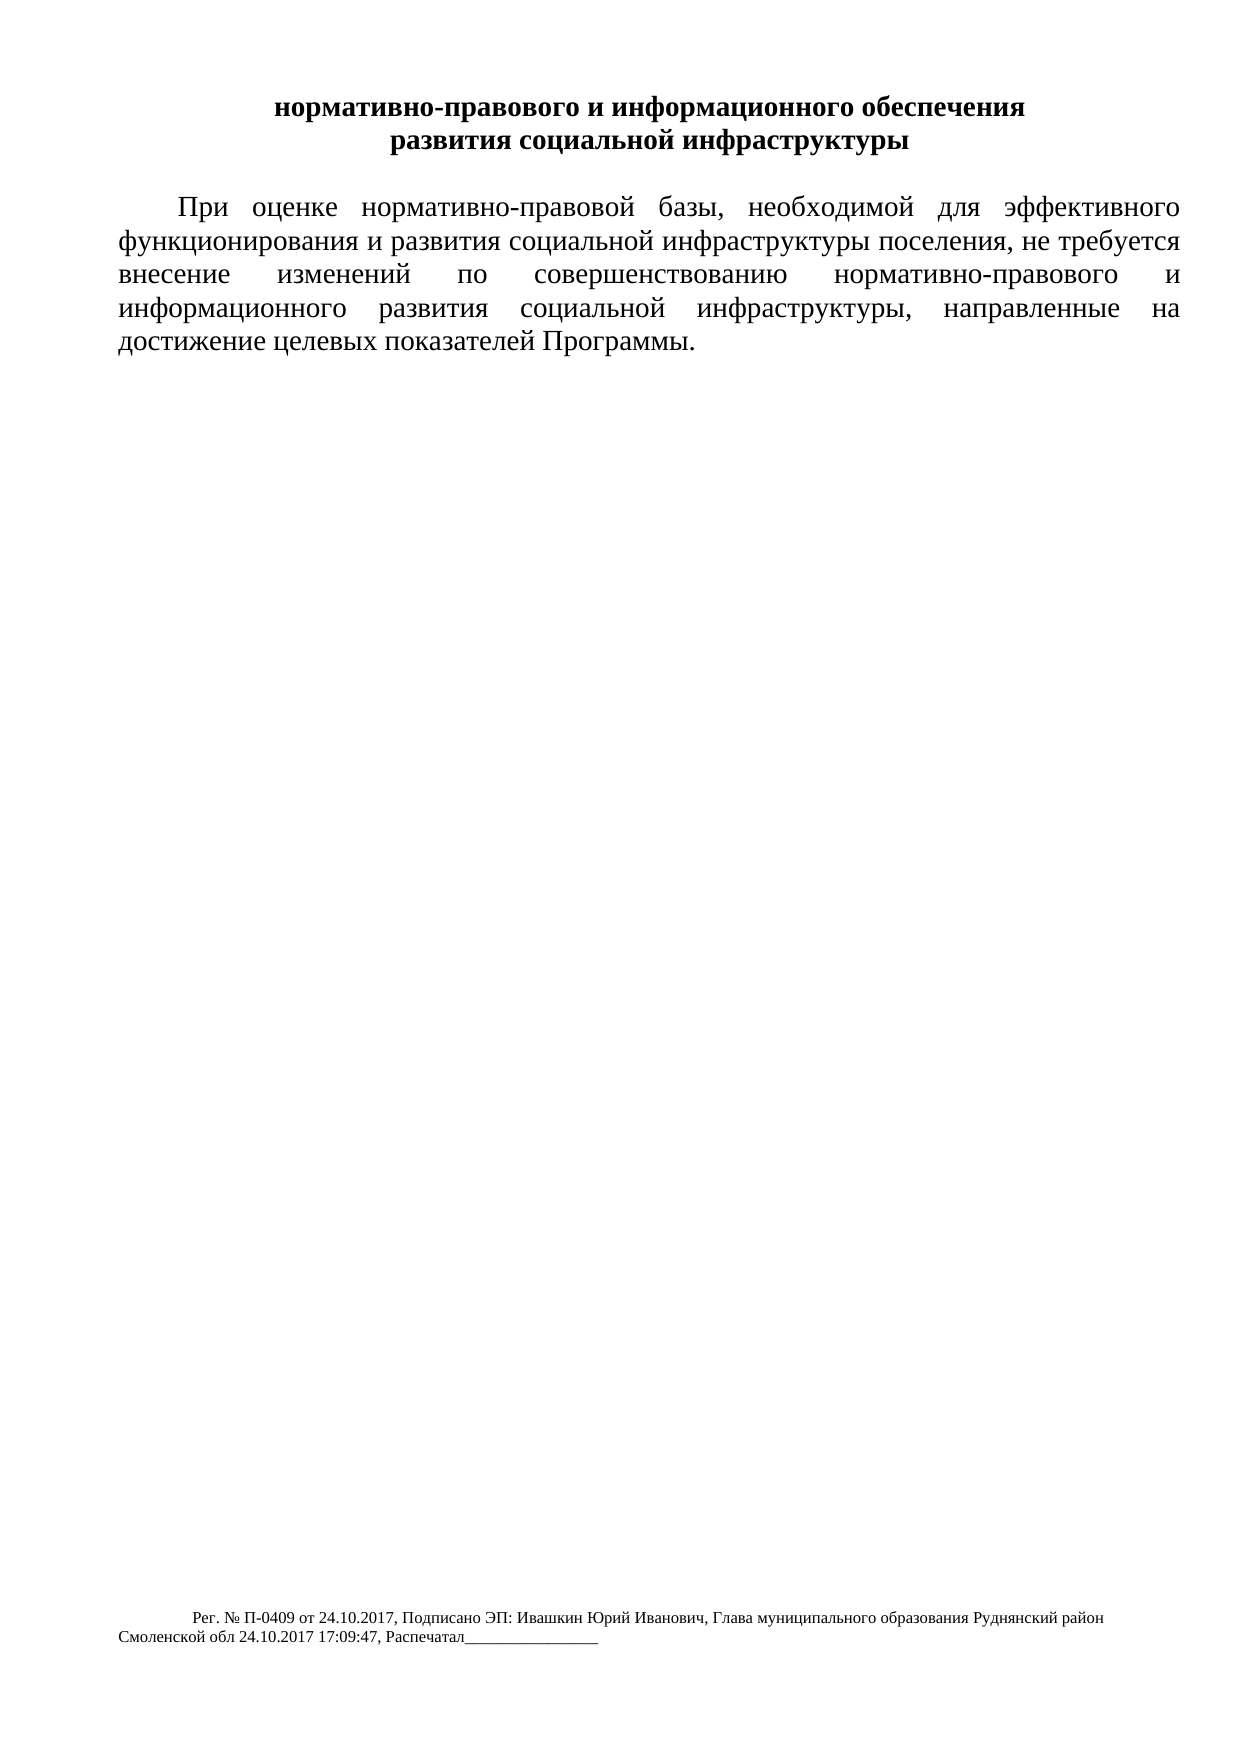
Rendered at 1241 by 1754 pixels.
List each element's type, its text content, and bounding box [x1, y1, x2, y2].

text При оценке нормативно-правовой базы, необходимой для эффективного функционирования и развития социальной инфраструктуры поселения, не требуется внесение изменений по совершенствованию нормативно-правового и информационного развития социальной инфраструктуры, направленные на достижение целевых показателей Программы. [118, 189, 1181, 357]
text развития социальной инфраструктуры [118, 122, 1181, 156]
text нормативно-правового и информационного обеспечения [118, 89, 1181, 122]
